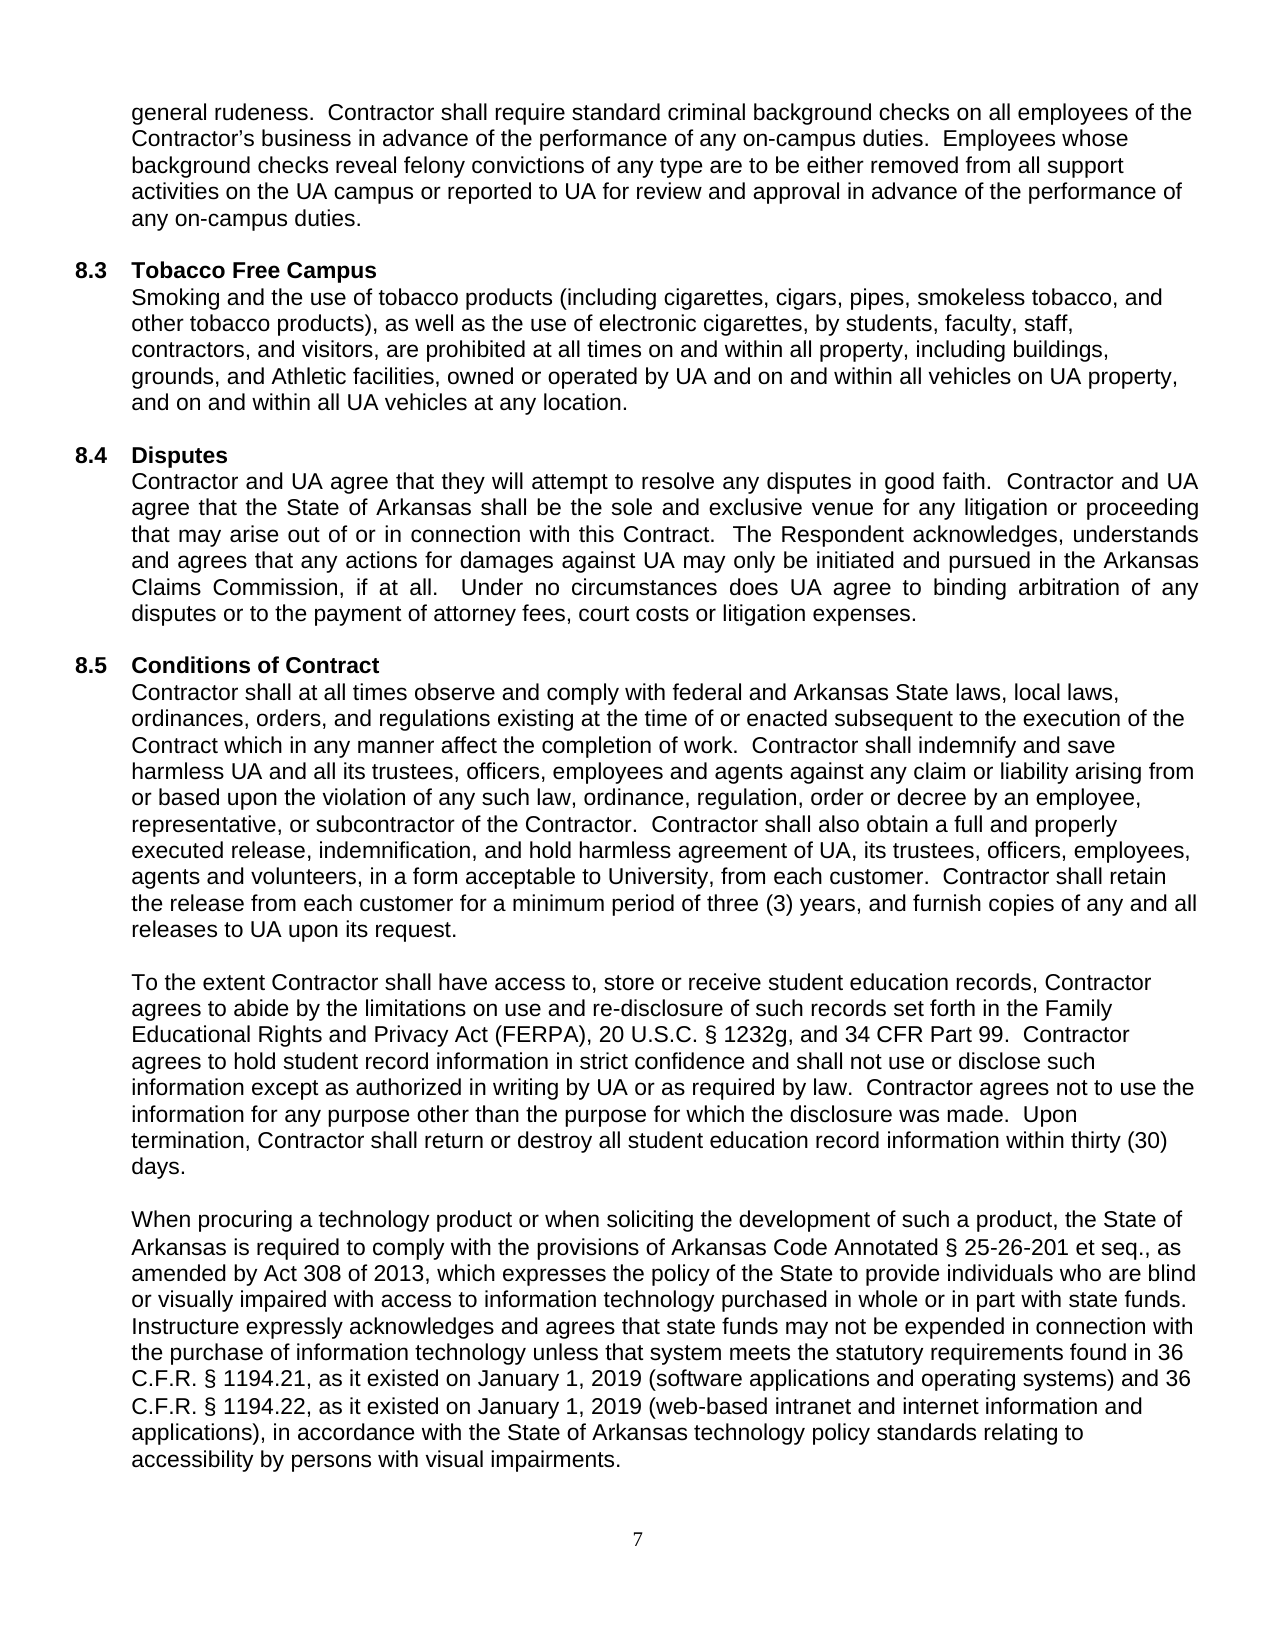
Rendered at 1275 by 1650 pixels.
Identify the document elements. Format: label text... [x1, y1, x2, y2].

text Contractor shall at all times observe and comply with federal and Arkansas State laws, local laws, ordinances, orders, and regulations existing at the time of or enacted subsequent to the execution of the Contract which in any manner affect the completion of work. Contractor shall indemnify and save harmless UA and all its trustees, officers, employees and agents against any claim or liability arising from or based upon the violation of any such law, ordinance, regulation, order or decree by an employee, representative, or subcontractor of the Contractor. Contractor shall also obtain a full and properly executed release, indemnification, and hold harmless agreement of UA, its trustees, officers, employees, agents and volunteers, in a form acceptable to University, from each customer. Contractor shall retain the release from each customer for a minimum period of three (3) years, and furnish copies of any and all releases to UA upon its request. [75, 679, 1200, 942]
text 8.3 Tobacco Free Campus [75, 257, 1200, 283]
text 8.4 Disputes [75, 442, 1200, 468]
text Smoking and the use of tobacco products (including cigarettes, cigars, pipes, smokeless tobacco, and other tobacco products), as well as the use of electronic cigarettes, by students, faculty, staff, contractors, and visitors, are prohibited at all times on and within all property, including buildings, grounds, and Athletic facilities, owned or operated by UA and on and within all vehicles on UA property, and on and within all UA vehicles at any location. [131, 283, 1200, 415]
text 8.5 Conditions of Contract [75, 652, 1200, 679]
text When procuring a technology product or when soliciting the development of such a product, the State of Arkansas is required to comply with the provisions of Arkansas Code Annotated § 25‐26‐201 et seq., as amended by Act 308 of 2013, which expresses the policy of the State to provide individuals who are blind or visually impaired with access to information technology purchased in whole or in part with state funds. Instructure expressly acknowledges and agrees that state funds may not be expended in connection with the purchase of information technology unless that system meets the statutory requirements found in 36 C.F.R. § 1194.21, as it existed on January 1, 2019 (software applications and operating systems) and 36 C.F.R. § 1194.22, as it existed on January 1, 2019 (web‐based intranet and internet information and applications), in accordance with the State of Arkansas technology policy standards relating to accessibility by persons with visual impairments. [75, 1206, 1200, 1472]
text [75, 99, 1200, 231]
text Contractor and UA agree that they will attempt to resolve any disputes in good faith. Contractor and UA agree that the State of Arkansas shall be the sole and exclusive venue for any litigation or proceeding that may arise out of or in connection with this Contract. The Respondent acknowledges, understands and agrees that any actions for damages against UA may only be initiated and pursued in the Arkansas Claims Commission, if at all. Under no circumstances does UA agree to binding arbitration of any disputes or to the payment of attorney fees, court costs or litigation expenses. [131, 468, 1200, 626]
text To the extent Contractor shall have access to, store or receive student education records, Contractor agrees to abide by the limitations on use and re-disclosure of such records set forth in the Family Educational Rights and Privacy Act (FERPA), 20 U.S.C. § 1232g, and 34 CFR Part 99. Contractor agrees to hold student record information in strict confidence and shall not use or disclose such information except as authorized in writing by UA or as required by law. Contractor agrees not to use the information for any purpose other than the purpose for which the disclosure was made. Upon termination, Contractor shall return or destroy all student education record information within thirty (30) days. [75, 969, 1200, 1179]
